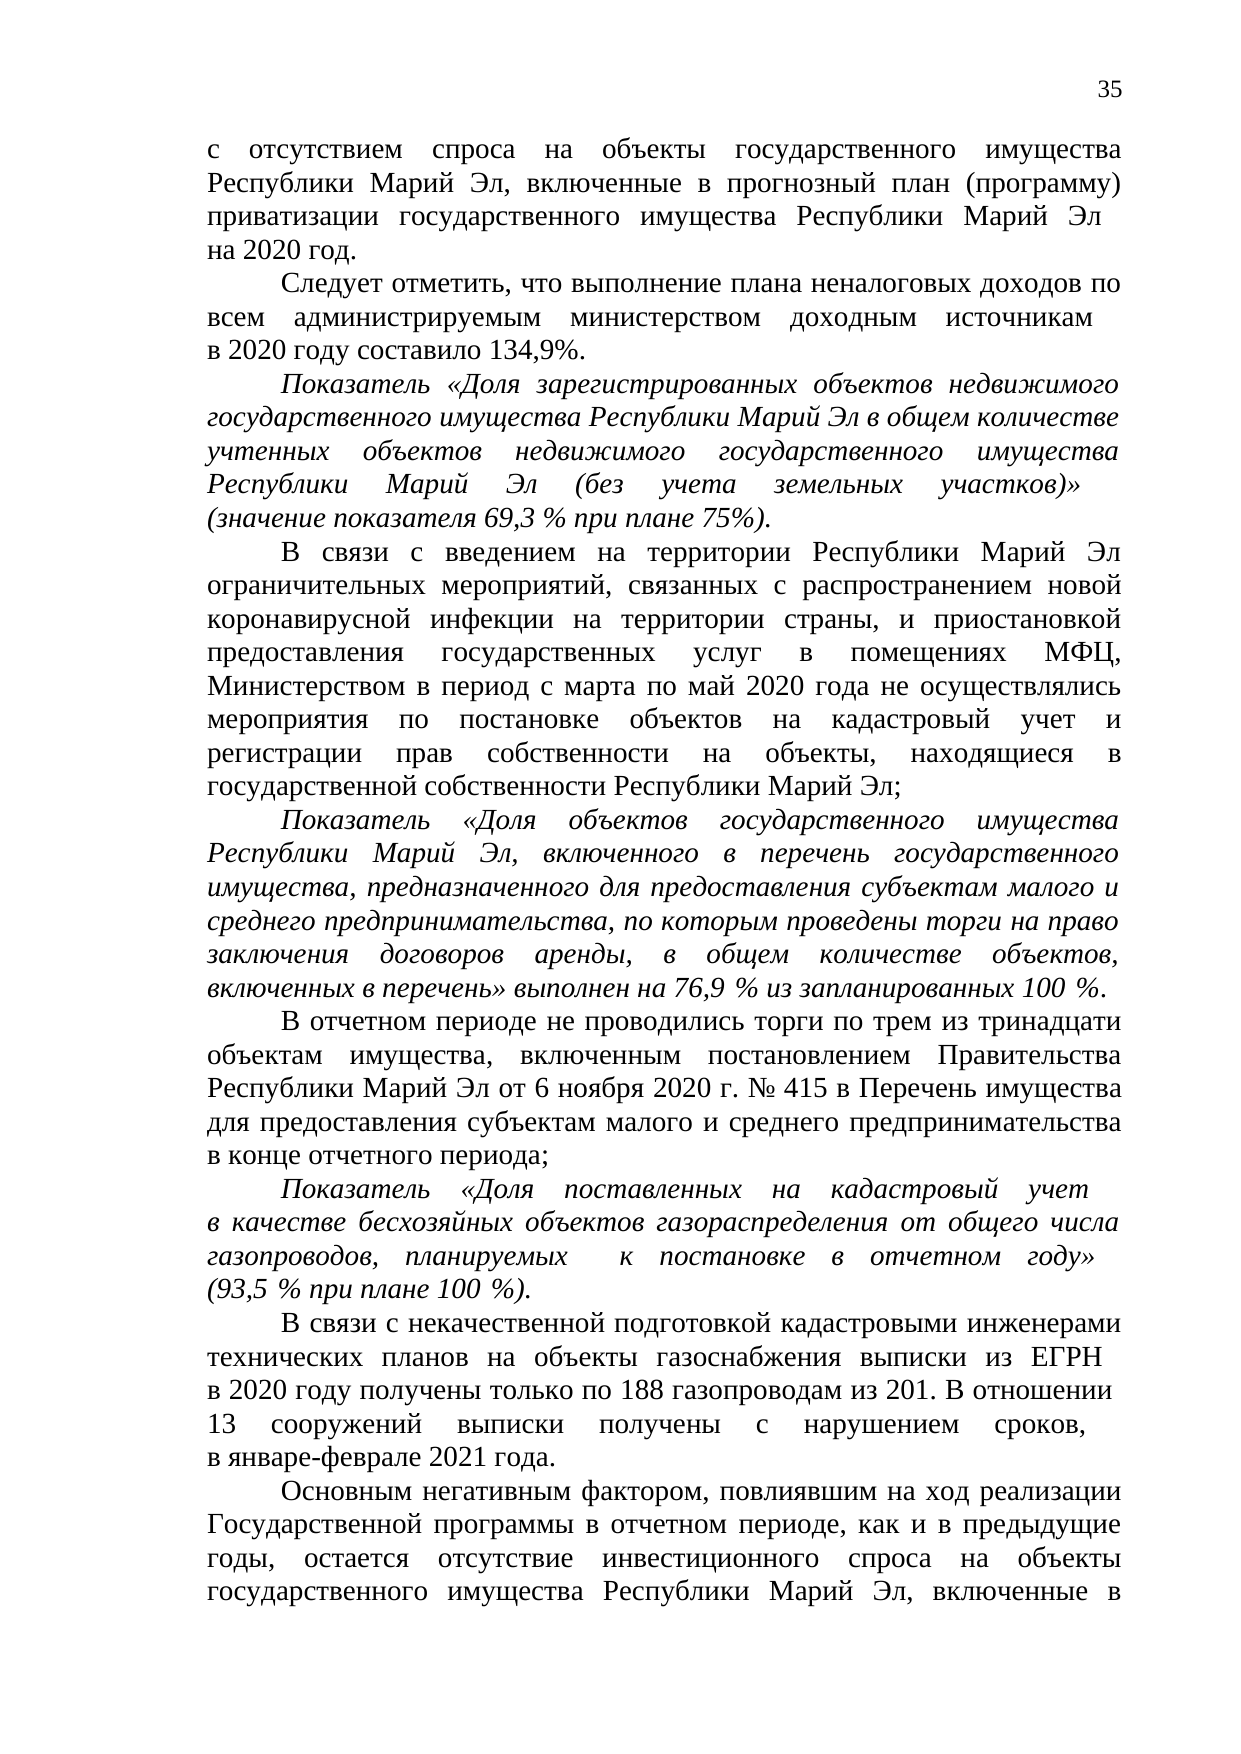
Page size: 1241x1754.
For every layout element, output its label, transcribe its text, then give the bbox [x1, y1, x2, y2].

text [207, 1473, 1122, 1607]
text В отчетном периоде не проводились торги по трем из тринадцати объектам имущества, включенным постановлением Правительства Республики Марий Эл от 6 ноября 2020 г. № 415 в Перечень имущества для предоставления субъектам малого и среднего предпринимательства в конце отчетного периода; [207, 1003, 1122, 1171]
text Следует отметить, что выполнение плана неналоговых доходов по всем администрируемым министерством доходным источникам в 2020 году составило 134,9%. [207, 265, 1122, 366]
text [207, 131, 1122, 265]
text Показатель «Доля поставленных на кадастровый учет в качестве бесхозяйных объектов газораспределения от общего числа газопроводов, планируемых к постановке в отчетном году» (93,5 % при плане 100 %). [207, 1171, 1122, 1305]
text В связи с некачественной подготовкой кадастровыми инженерами технических планов на объекты газоснабжения выписки из ЕГРН в 2020 году получены только по 188 газопроводам из 201. В отношении 13 сооружений выписки получены с нарушением сроков, в январе-феврале 2021 года. [207, 1305, 1122, 1473]
text Показатель «Доля зарегистрированных объектов недвижимого государственного имущества Республики Марий Эл в общем количестве учтенных объектов недвижимого государственного имущества Республики Марий Эл (без учета земельных участков)» (значение показателя 69,3 % при плане 75%). [207, 366, 1122, 534]
text Показатель «Доля объектов государственного имущества Республики Марий Эл, включенного в перечень государственного имущества, предназначенного для предоставления субъектам малого и среднего предпринимательства, по которым проведены торги на право заключения договоров аренды, в общем количестве объектов, включенных в перечень» выполнен на 76,9 % из запланированных 100 %. [207, 802, 1122, 1003]
text В связи с введением на территории Республики Марий Эл ограничительных мероприятий, связанных с распространением новой коронавирусной инфекции на территории страны, и приостановкой предоставления государственных услуг в помещениях МФЦ, Министерством в период с марта по май 2020 года не осуществлялись мероприятия по постановке объектов на кадастровый учет и регистрации прав собственности на объекты, находящиеся в государственной собственности Республики Марий Эл; [207, 534, 1122, 802]
